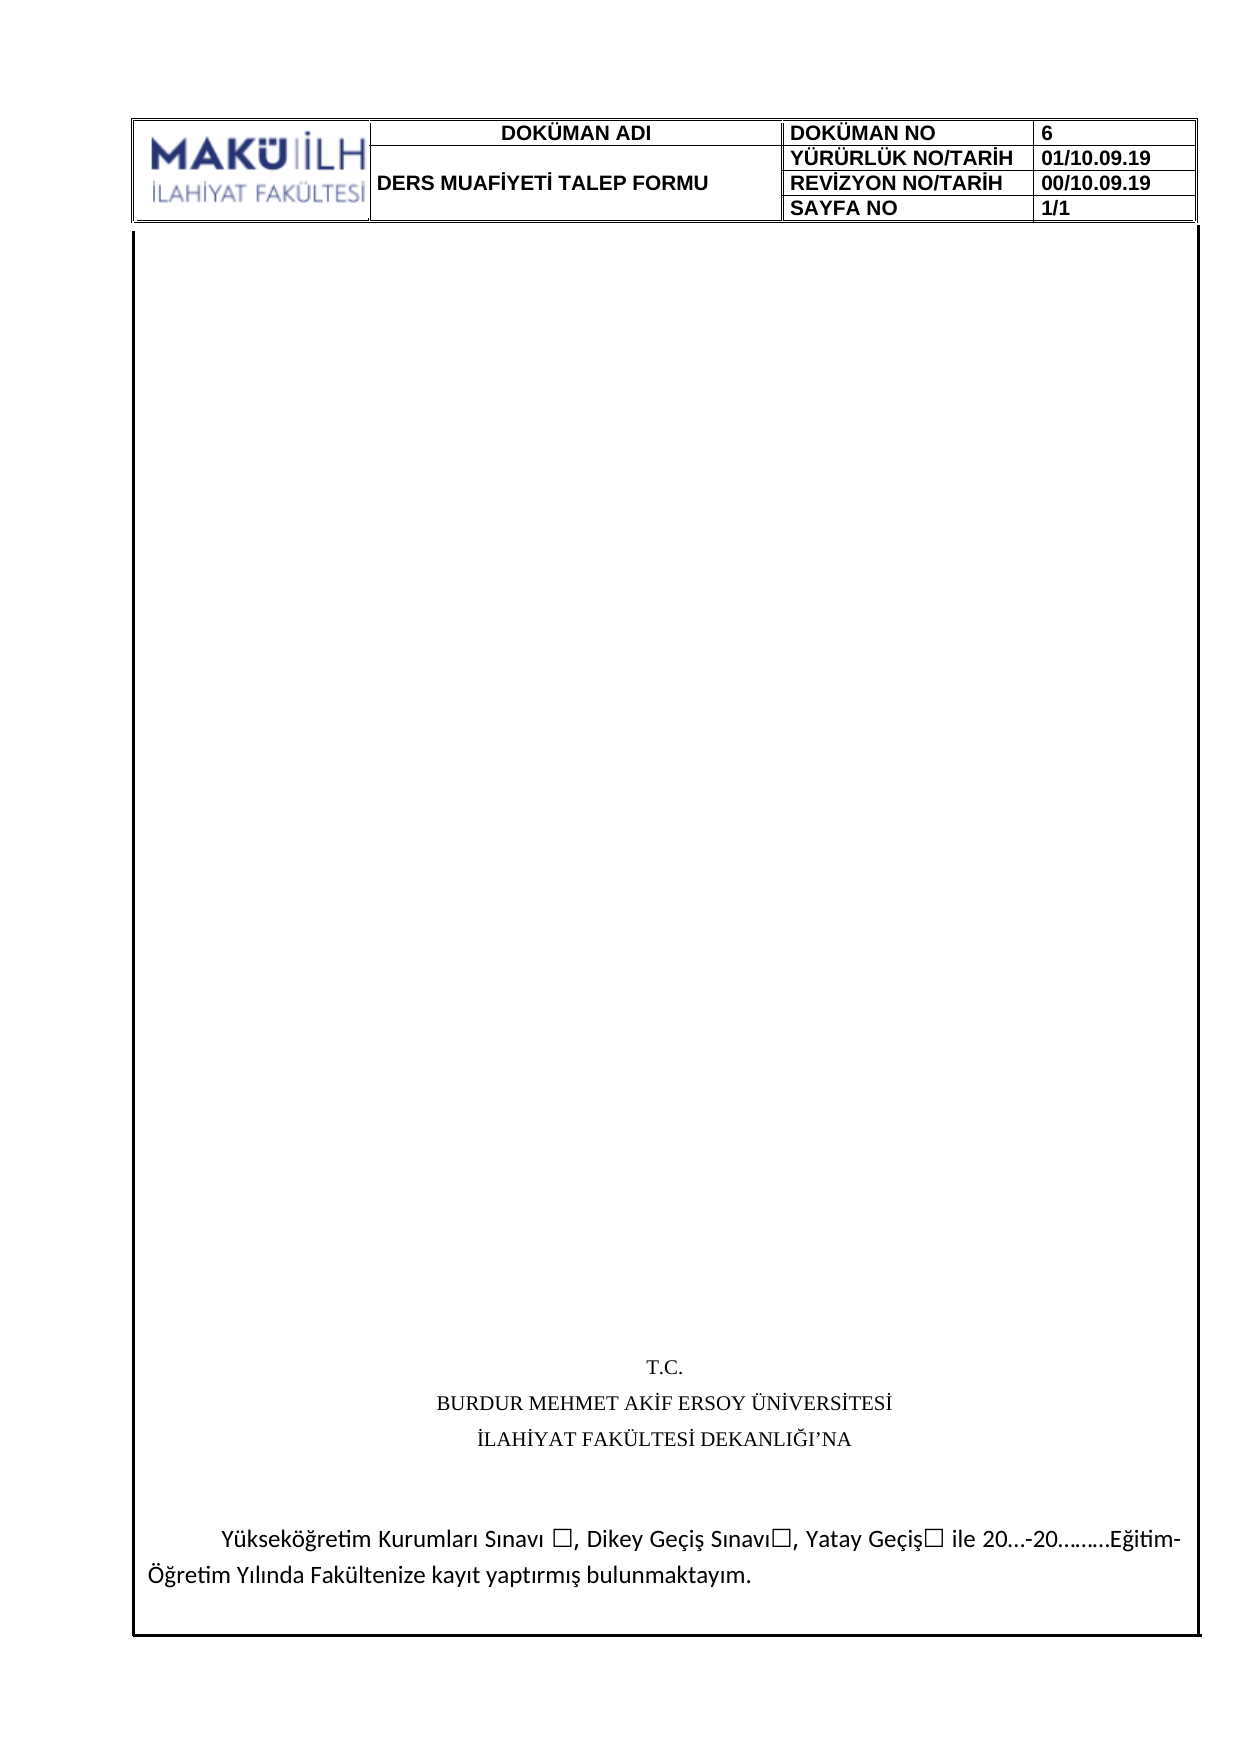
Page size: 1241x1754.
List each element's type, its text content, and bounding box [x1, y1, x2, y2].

text Yükseköğretim Kurumları Sınavı ☐, Dikey Geçiş Sınavı☐, Yatay Geçiş☐ ile 20…-20………Eğitim-Öğretim Yılında Fakültenize kayıt yaptırmış bulunmaktayım. [148, 1521, 1181, 1590]
text İLAHİYAT FAKÜLTESİ DEKANLIĞI’NA [148, 1427, 1181, 1451]
text BURDUR MEHMET AKİF ERSOY ÜNİVERSİTESİ [148, 1391, 1181, 1415]
text T.C. [148, 1355, 1181, 1379]
picture [140, 123, 370, 218]
